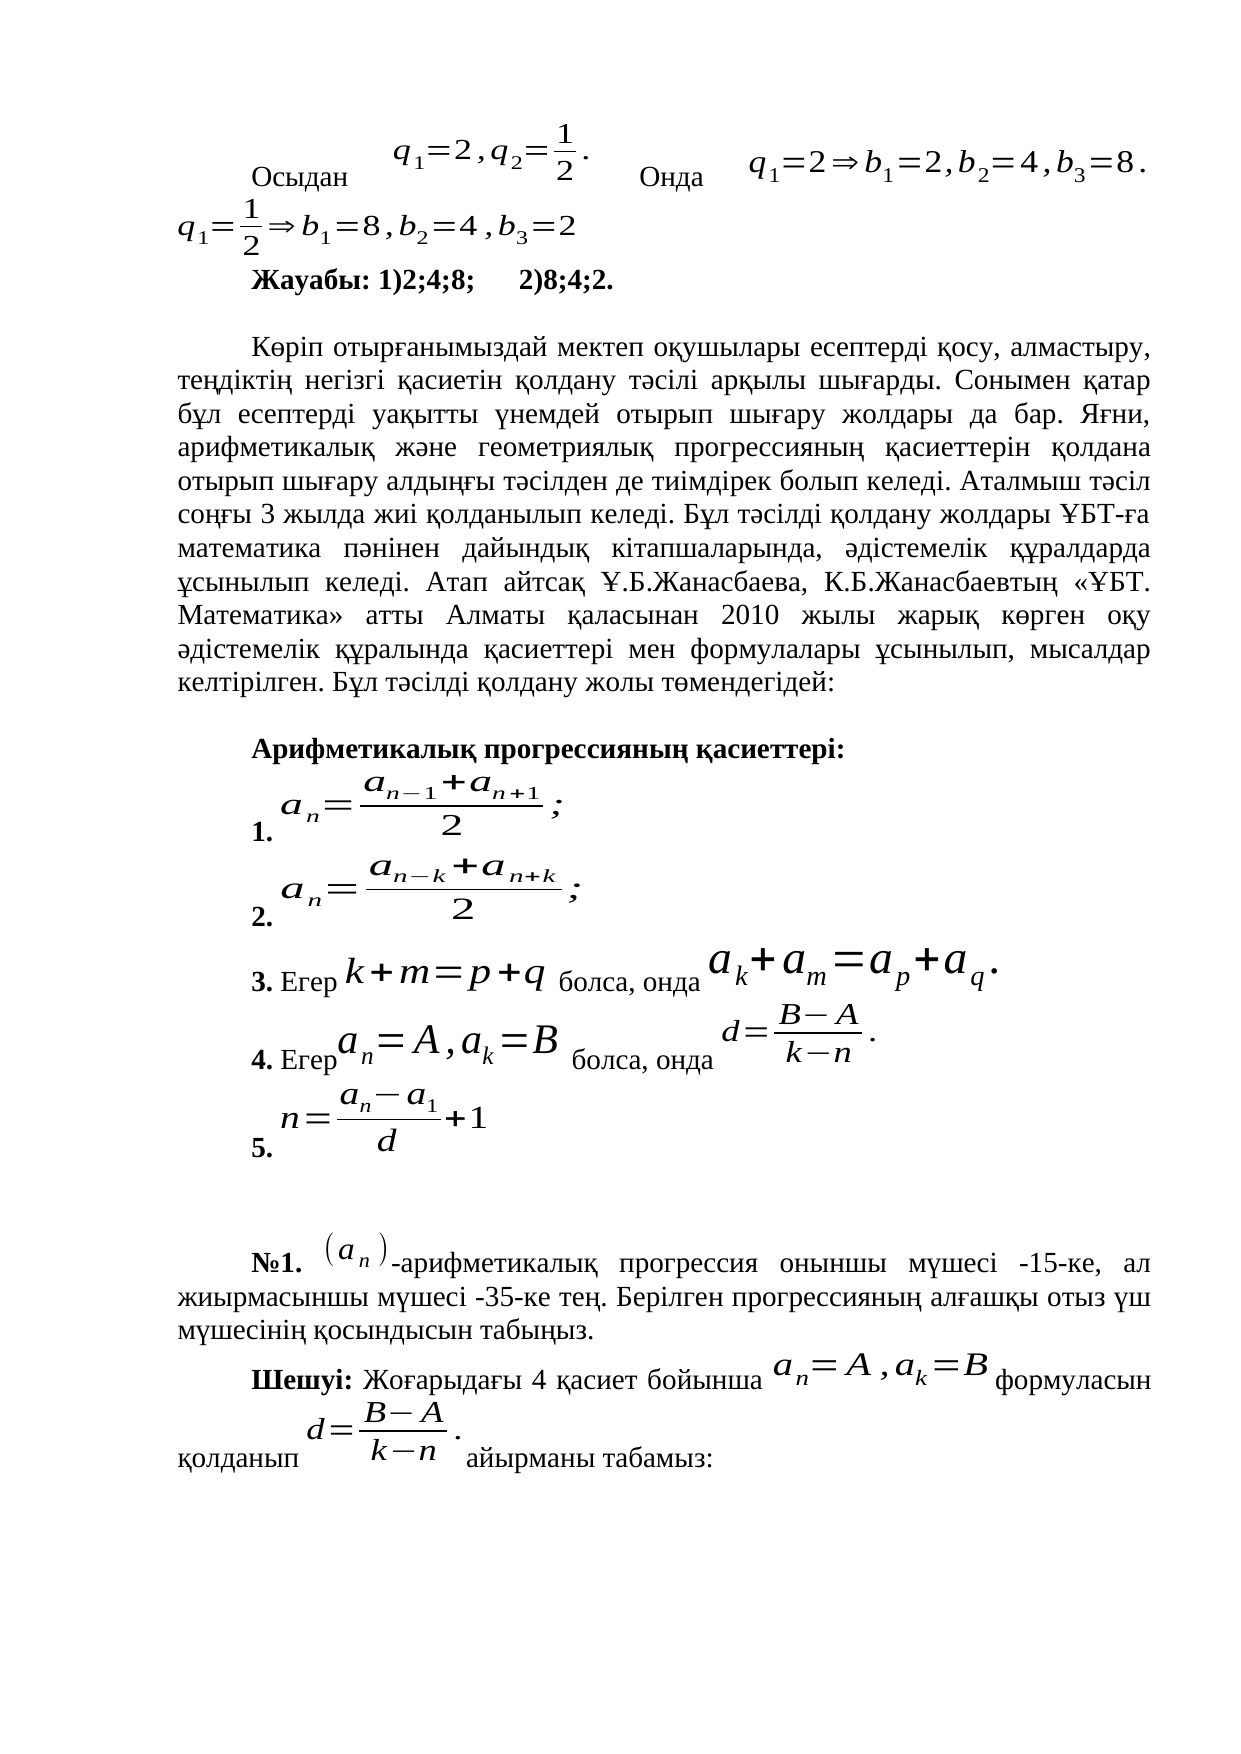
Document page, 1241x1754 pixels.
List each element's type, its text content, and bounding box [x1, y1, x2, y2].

text Шешуі: Жоғарыдағы 4 қасиет бойынша формуласын қолданып айырманы табамыз: [177, 1346, 1152, 1474]
text 3. Егер болса, онда [177, 932, 1152, 998]
text №1. -арифметикалық прогрессия оныншы мүшесі -15-ке, ал жиырмасыншы мүшесі -35-ке тең. Берілген прогрессияның алғашқы отыз үш мүшесінің қосындысын табыңыз. [177, 1231, 1152, 1346]
text Арифметикалық прогрессияның қасиеттері: [177, 731, 1152, 765]
text Көріп отырғанымыздай мектеп оқушылары есептерді қосу, алмастыру, теңдіктің негізгі қасиетін қолдану тәсілі арқылы шығарды. Сонымен қатар бұл есептерді уақытты үнемдей отырып шығару жолдары да бар. Яғни, арифметикалық және геометриялық прогрессияның қасиеттерін қолдана отырып шығару алдыңғы тәсілден де тиімдірек болып келеді. Аталмыш тәсіл соңғы 3 жылда жиі қолданылып келеді. Бұл тәсілді қолдану жолдары ҰБТ-ға математика пәнінен дайындық кітапшаларында, әдістемелік құралдарда ұсынылып келеді. Атап айтсақ Ұ.Б.Жанасбаева, К.Б.Жанасбаевтың «ҰБТ. Математика» атты Алматы қаласынан 2010 жылы жарық көрген оқу әдістемелік құралында қасиеттері мен формулалары ұсынылып, мысалдар келтірілген. Бұл тәсілді қолдану жолы төмендегідей: [177, 329, 1152, 698]
text Жауабы: 1)2;4;8; 2)8;4;2. [177, 262, 1152, 295]
text Осыдан Онда [177, 118, 1152, 262]
text 4. Егер болса, онда [177, 998, 1152, 1076]
text 1. [177, 765, 1152, 848]
text 2. [177, 848, 1152, 932]
text 5. [177, 1076, 1152, 1163]
